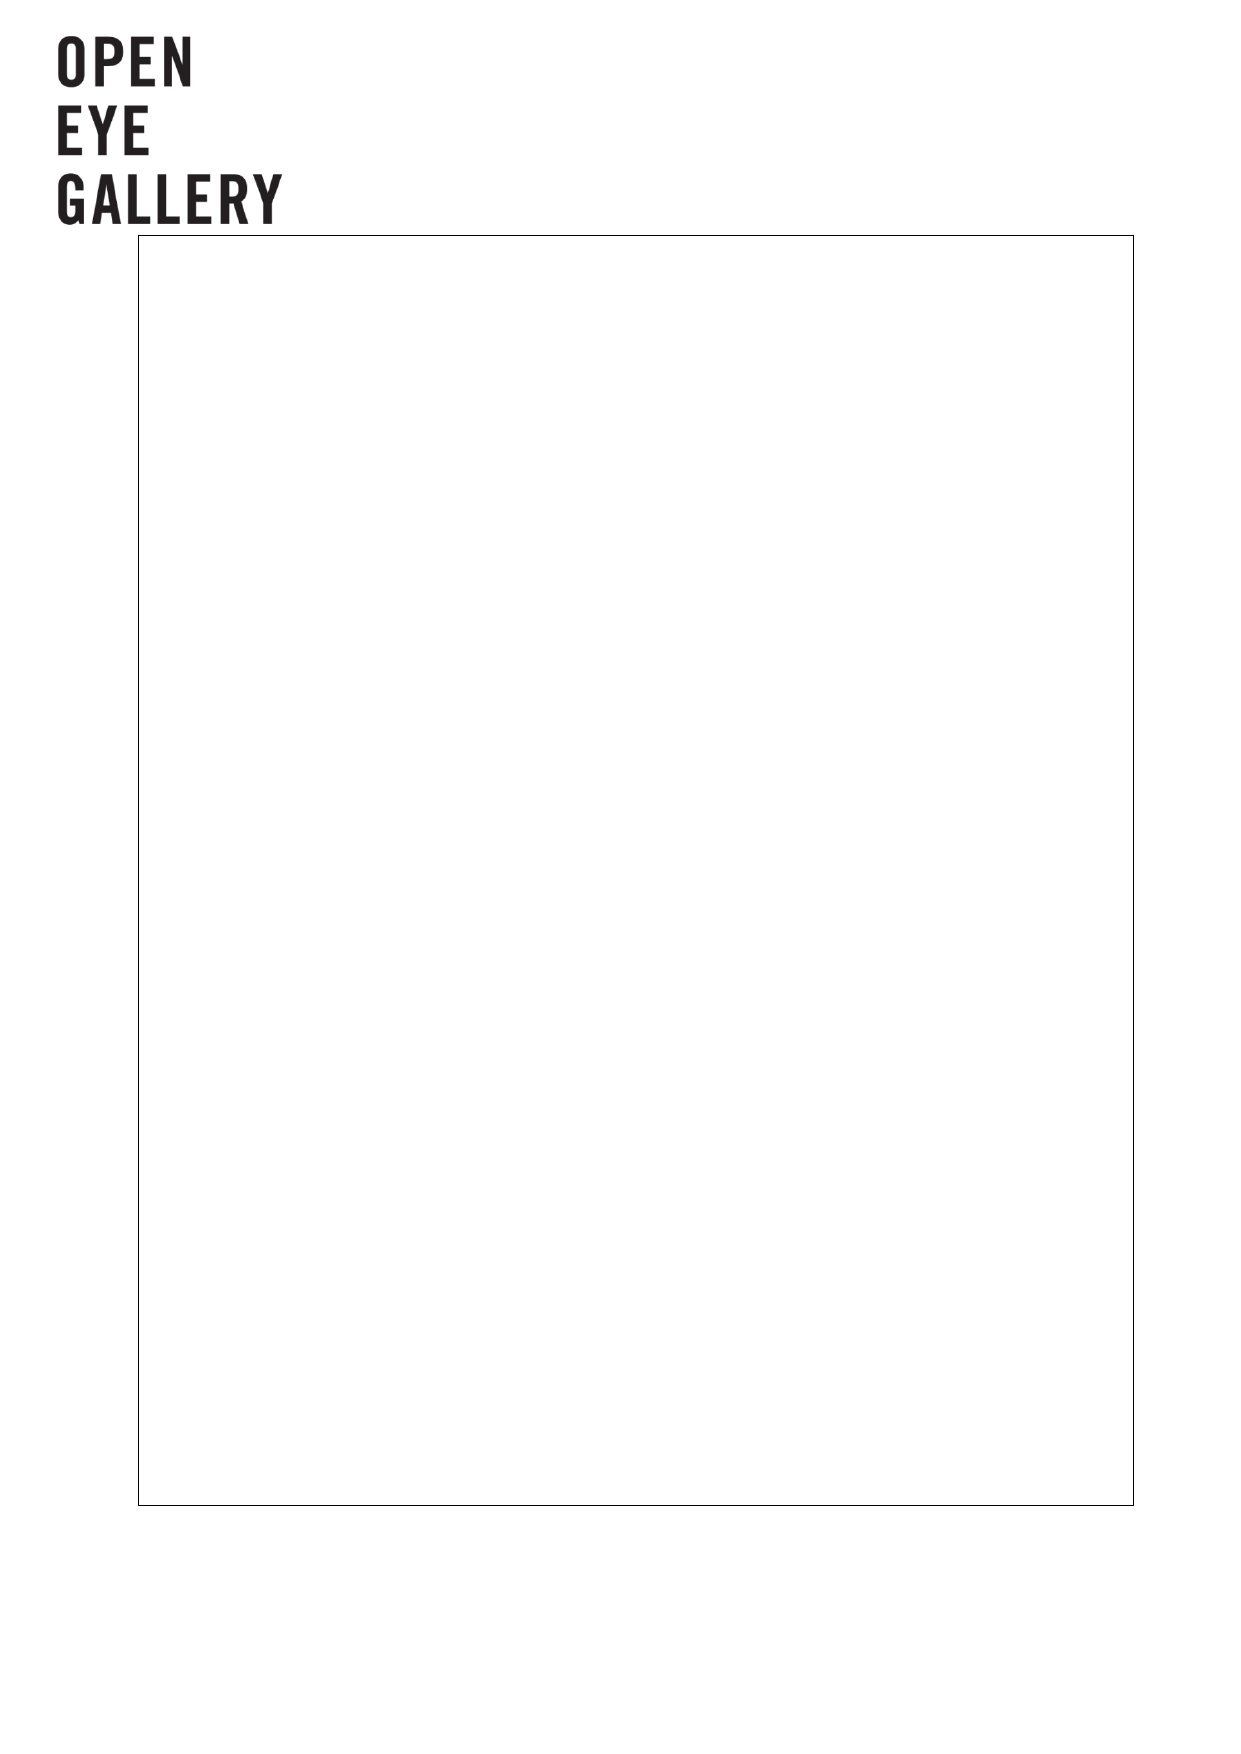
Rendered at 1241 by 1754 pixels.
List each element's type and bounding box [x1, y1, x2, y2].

table_header [139, 236, 1133, 1505]
